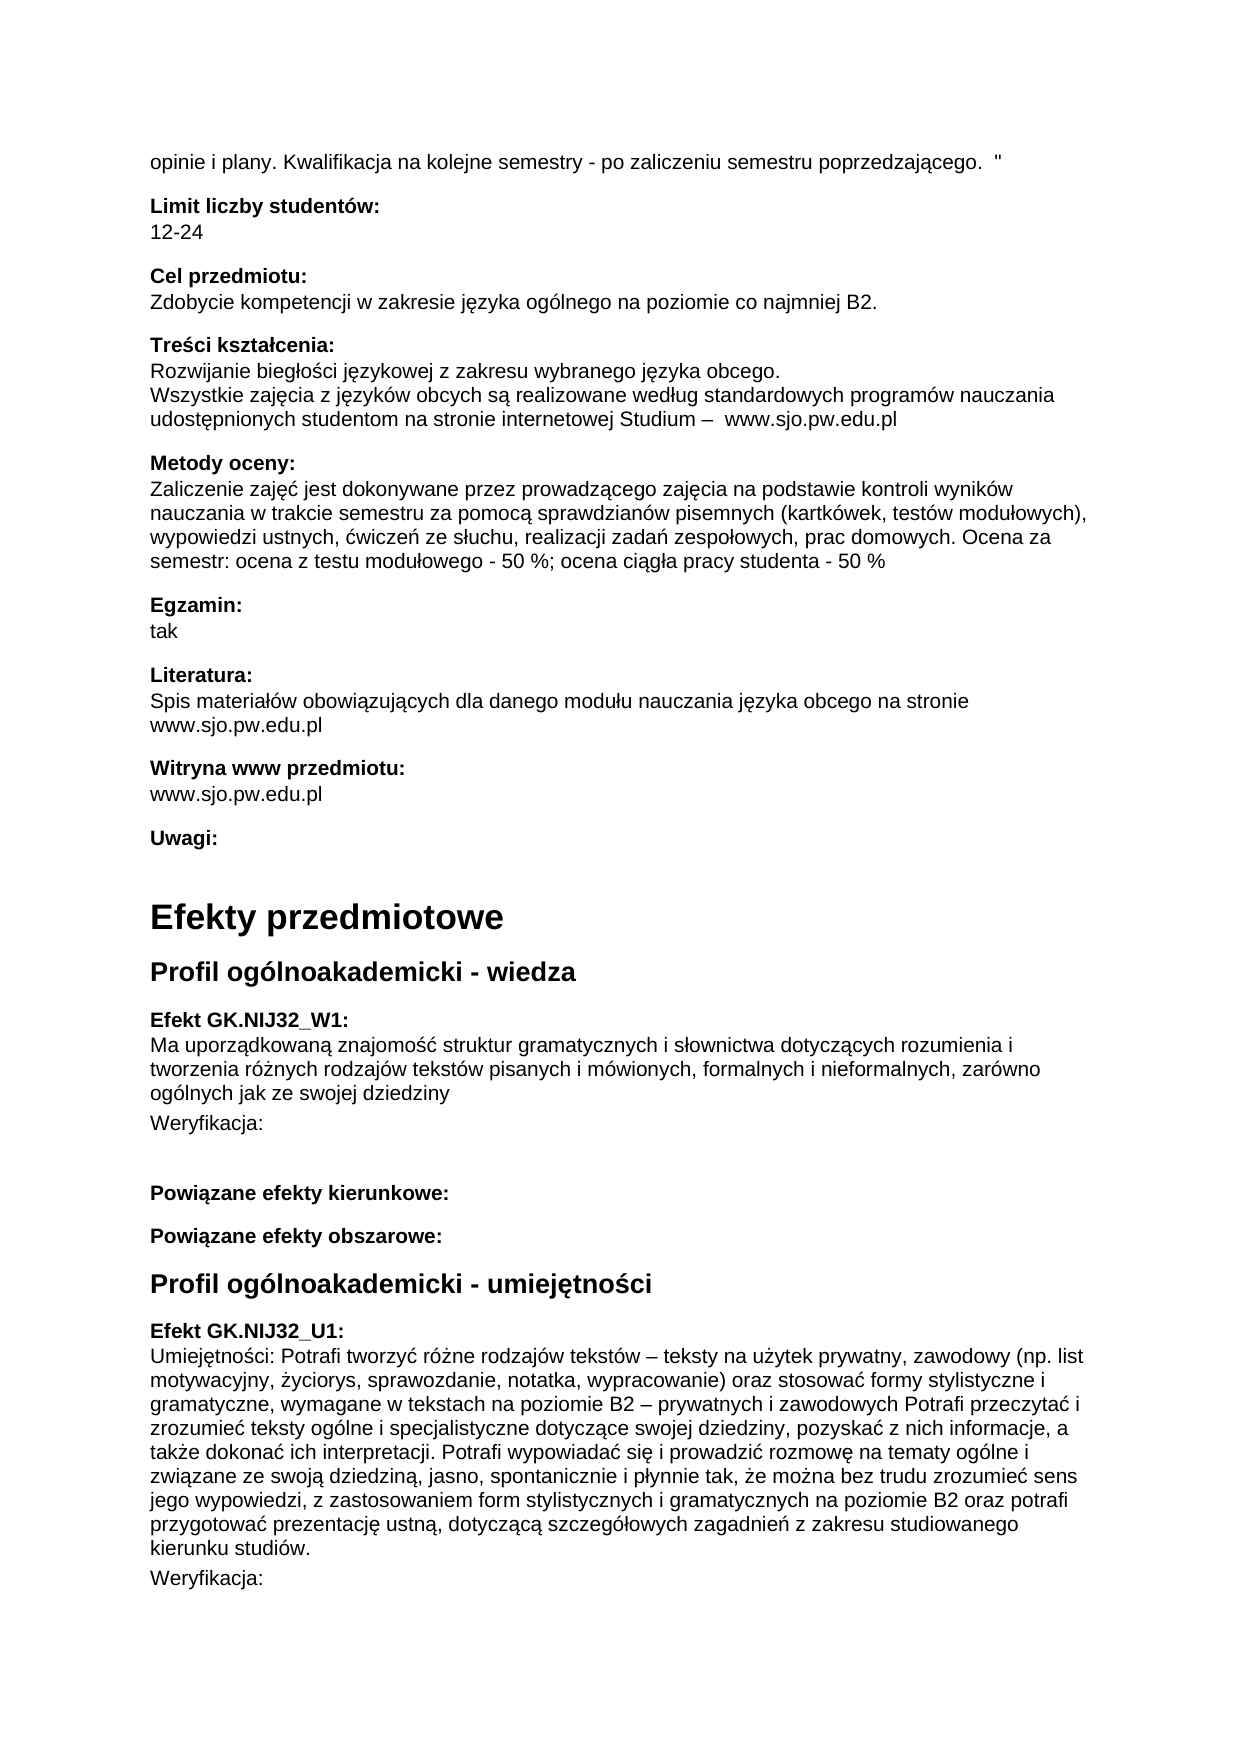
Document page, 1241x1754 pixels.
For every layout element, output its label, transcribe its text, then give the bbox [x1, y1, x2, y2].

text Literatura: [150, 662, 1090, 686]
text Limit liczby studentów: [150, 194, 1090, 218]
text Treści kształcenia: [150, 333, 1090, 357]
subtitle Efekty przedmiotowe [150, 896, 1090, 937]
text Ma uporządkowaną znajomość struktur gramatycznych i słownictwa dotyczących rozumienia i tworzenia różnych rodzajów tekstów pisanych i mówionych, formalnych i nieformalnych, zarówno ogólnych jak ze swojej dziedziny [150, 1032, 1090, 1104]
text Zdobycie kompetencji w zakresie języka ogólnego na poziomie co najmniej B2. [150, 289, 1090, 313]
text Efekt GK.NIJ32_W1: [150, 1007, 1090, 1031]
text Umiejętności: Potrafi tworzyć różne rodzajów tekstów – teksty na użytek prywatny, zawodowy (np. list motywacyjny, życiorys, sprawozdanie, notatka, wypracowanie) oraz stosować formy stylistyczne i gramatyczne, wymagane w tekstach na poziomie B2 – prywatnych i zawodowych Potrafi przeczytać i zrozumieć teksty ogólne i specjalistyczne dotyczące swojej dziedziny, pozyskać z nich informacje, a także dokonać ich interpretacji. Potrafi wypowiadać się i prowadzić rozmowę na tematy ogólne i związane ze swoją dziedziną, jasno, spontanicznie i płynnie tak, że można bez trudu zrozumieć sens jego wypowiedzi, z zastosowaniem form stylistycznych i gramatycznych na poziomie B2 oraz potrafi przygotować prezentację ustną, dotyczącą szczegółowych zagadnień z zakresu studiowanego kierunku studiów. [150, 1344, 1090, 1559]
text Weryfikacja: [150, 1566, 1090, 1590]
text Powiązane efekty kierunkowe: [150, 1180, 1090, 1204]
text Zaliczenie zajęć jest dokonywane przez prowadzącego zajęcia na podstawie kontroli wyników nauczania w trakcie semestru za pomocą sprawdzianów pisemnych (kartkówek, testów modułowych), wypowiedzi ustnych, ćwiczeń ze słuchu, realizacji zadań zespołowych, prac domowych. Ocena za semestr: ocena z testu modułowego - 50 %; ocena ciągła pracy studenta - 50 % [150, 477, 1090, 573]
text Efekt GK.NIJ32_U1: [150, 1319, 1090, 1343]
text Weryfikacja: [150, 1111, 1090, 1134]
text tak [150, 619, 1090, 643]
text Witryna www przedmiotu: [150, 756, 1090, 780]
text Spis materiałów obowiązujących dla danego modułu nauczania języka obcego na stronie www.sjo.pw.edu.pl [150, 688, 1090, 736]
text Powiązane efekty obszarowe: [150, 1224, 1090, 1248]
subtitle Profil ogólnoakademicki - umiejętności [150, 1268, 1090, 1299]
text Metody oceny: [150, 451, 1090, 475]
subtitle Profil ogólnoakademicki - wiedza [150, 956, 1090, 988]
text Cel przedmiotu: [150, 263, 1090, 287]
text Egzamin: [150, 593, 1090, 617]
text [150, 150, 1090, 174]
text 12-24 [150, 220, 1090, 244]
text www.sjo.pw.edu.pl [150, 782, 1090, 806]
text Uwagi: [150, 826, 1090, 850]
text Rozwijanie biegłości językowej z zakresu wybranego języka obcego. Wszystkie zajęcia z języków obcych są realizowane według standardowych programów nauczania udostępnionych studentom na stronie internetowej Studium – www.sjo.pw.edu.pl [150, 359, 1090, 431]
